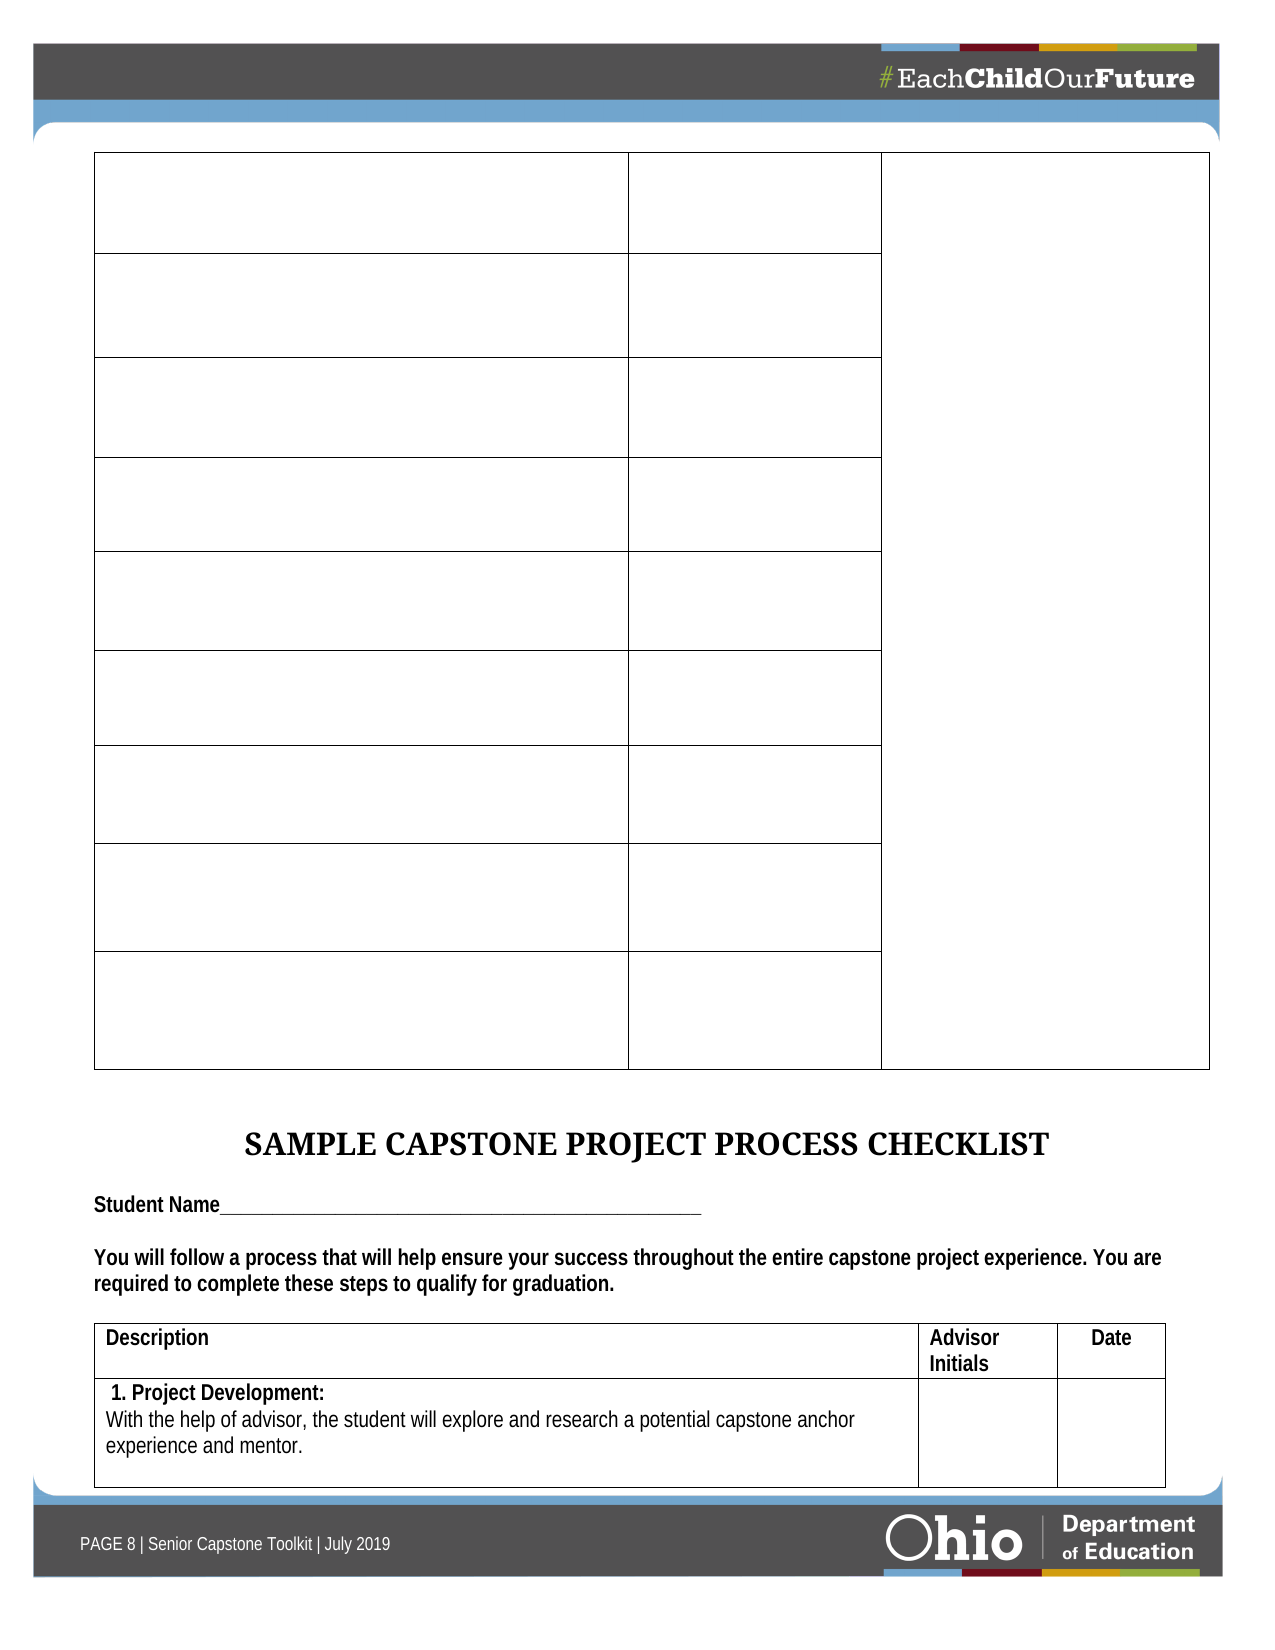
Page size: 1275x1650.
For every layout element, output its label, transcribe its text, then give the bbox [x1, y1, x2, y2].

table_cell [629, 552, 881, 650]
table_cell [629, 746, 881, 843]
table_cell [95, 651, 628, 744]
table_cell [95, 952, 628, 1068]
picture [882, 153, 1209, 214]
table_cell [629, 153, 881, 253]
table_cell [95, 254, 628, 357]
table_cell [1058, 1379, 1165, 1487]
table_cell [629, 844, 881, 951]
table_header Date [1058, 1324, 1165, 1378]
table_header Description [95, 1324, 918, 1378]
table_cell [629, 254, 881, 357]
table_cell [95, 458, 628, 551]
table_cell [629, 952, 881, 1068]
text You will follow a process that will help ensure your success throughout the entire capstone project experience. You are required to complete these steps to qualify for graduation. [94, 1244, 1200, 1297]
table_header Advisor Initials [919, 1324, 1057, 1378]
table_cell [95, 552, 628, 650]
table_cell [629, 358, 881, 457]
table_cell [629, 458, 881, 551]
table_cell [95, 746, 628, 843]
table_cell [95, 153, 628, 253]
picture [0, 1376, 1275, 1605]
table_cell 1. Project Development: With the help of advisor, the student will explore and research a potential capstone anchor experience and mentor. [95, 1379, 918, 1487]
table_cell [95, 844, 628, 951]
table_cell [95, 358, 628, 457]
table_cell [919, 1379, 1057, 1487]
picture [0, 0, 1275, 214]
table_cell [629, 651, 881, 744]
text SAMPLE CAPSTONE PROJECT PROCESS CHECKLIST [94, 1122, 1200, 1165]
text Student Name______________________________________________ [94, 1191, 1200, 1218]
